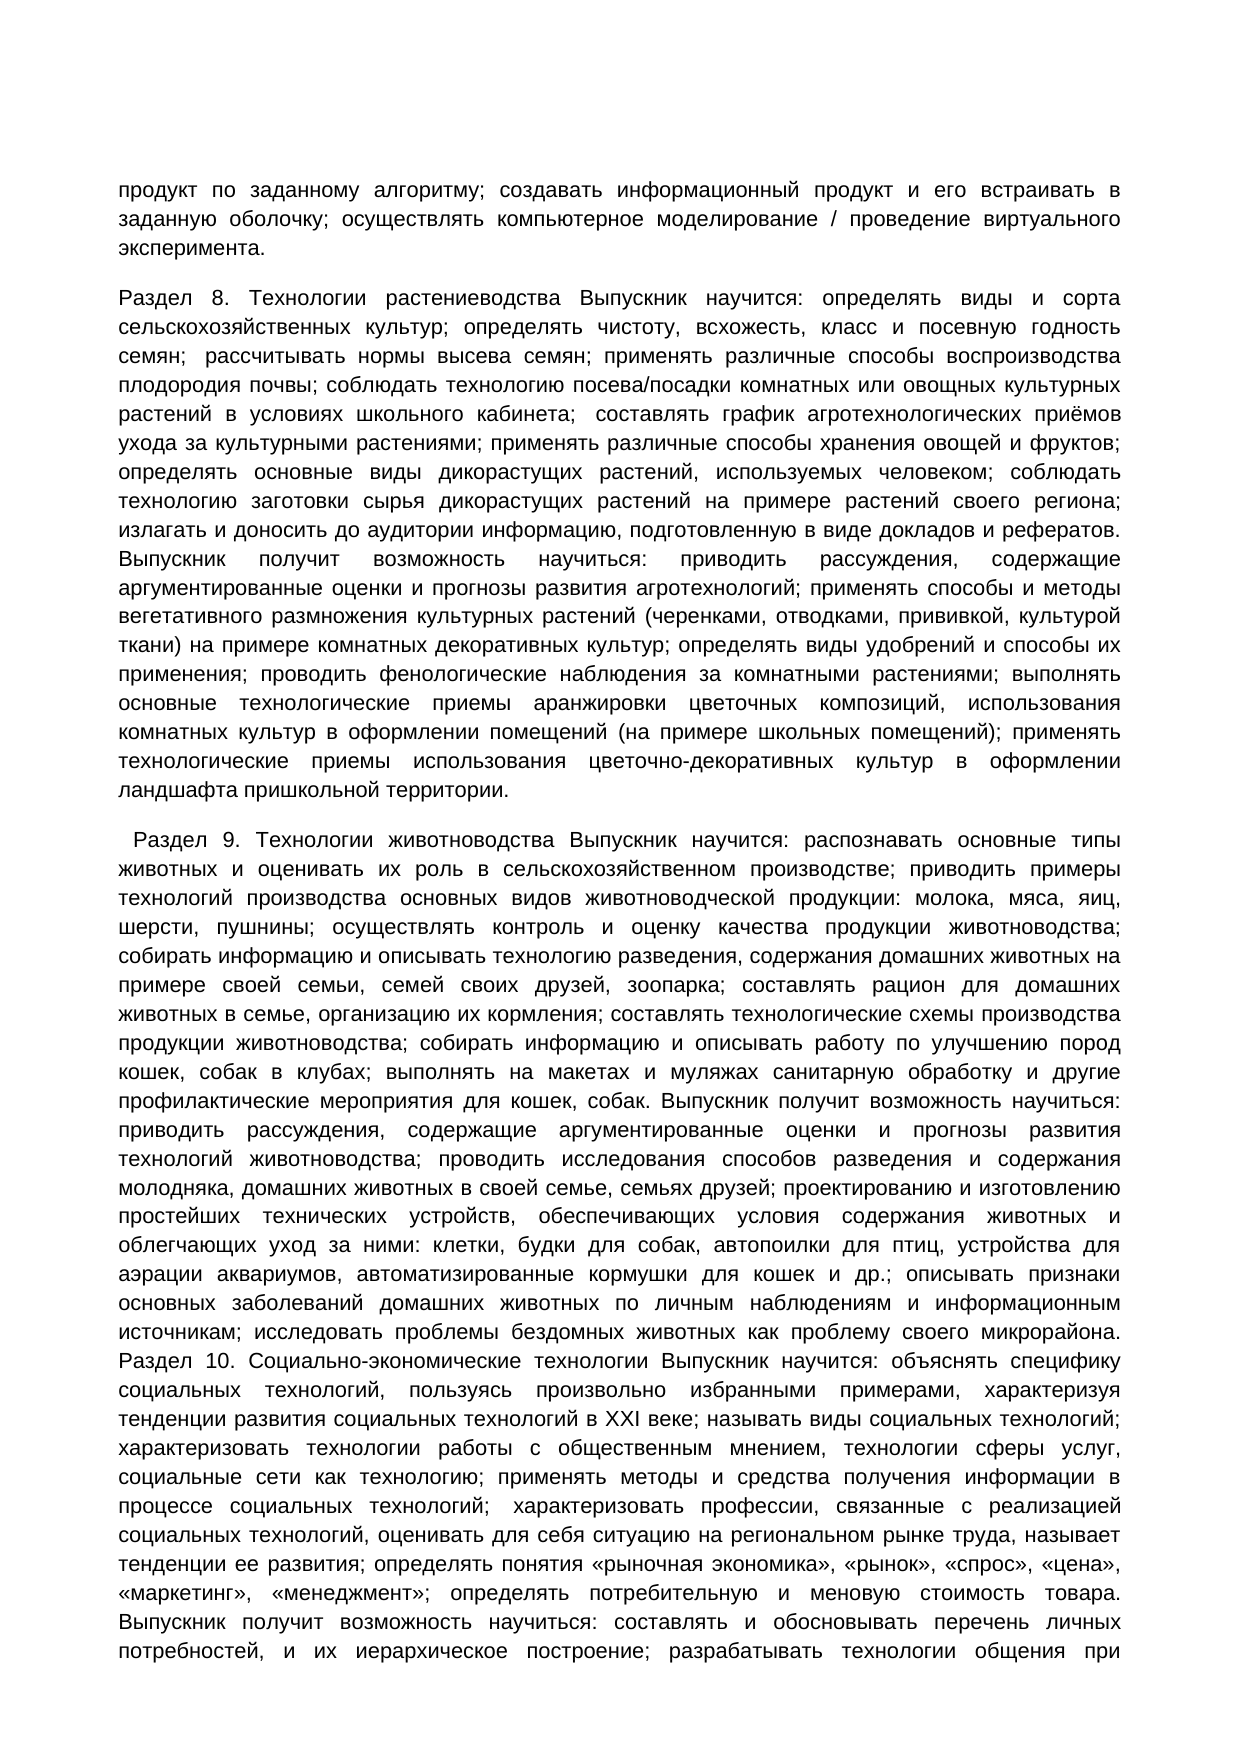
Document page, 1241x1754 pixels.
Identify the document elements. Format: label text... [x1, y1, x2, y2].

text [118, 177, 1122, 260]
text Раздел 8. Технологии растениеводства Выпускник научится: определять виды и сорта сельскохозяйственных культур; определять чистоту, всхожесть, класс и посевную годность семян; рассчитывать нормы высева семян; применять различные способы воспроизводства плодородия почвы; соблюдать технологию посева/посадки комнатных или овощных культурных растений в условиях школьного кабинета; составлять график агротехнологических приёмов ухода за культурными растениями; применять различные способы хранения овощей и фруктов; определять основные виды дикорастущих растений, используемых человеком; соблюдать технологию заготовки сырья дикорастущих растений на примере растений своего региона; излагать и доносить до аудитории информацию, подготовленную в виде докладов и рефератов. Выпускник получит возможность научиться: приводить рассуждения, содержащие аргументированные оценки и прогнозы развития агротехнологий; применять способы и методы вегетативного размножения культурных растений (черенками, отводками, прививкой, культурой ткани) на примере комнатных декоративных культур; определять виды удобрений и способы их применения; проводить фенологические наблюдения за комнатными растениями; выполнять основные технологические приемы аранжировки цветочных композиций, использования комнатных культур в оформлении помещений (на примере школьных помещений); применять технологические приемы использования цветочно-декоративных культур в оформлении ландшафта пришкольной территории. [118, 285, 1122, 802]
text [118, 827, 1122, 1663]
